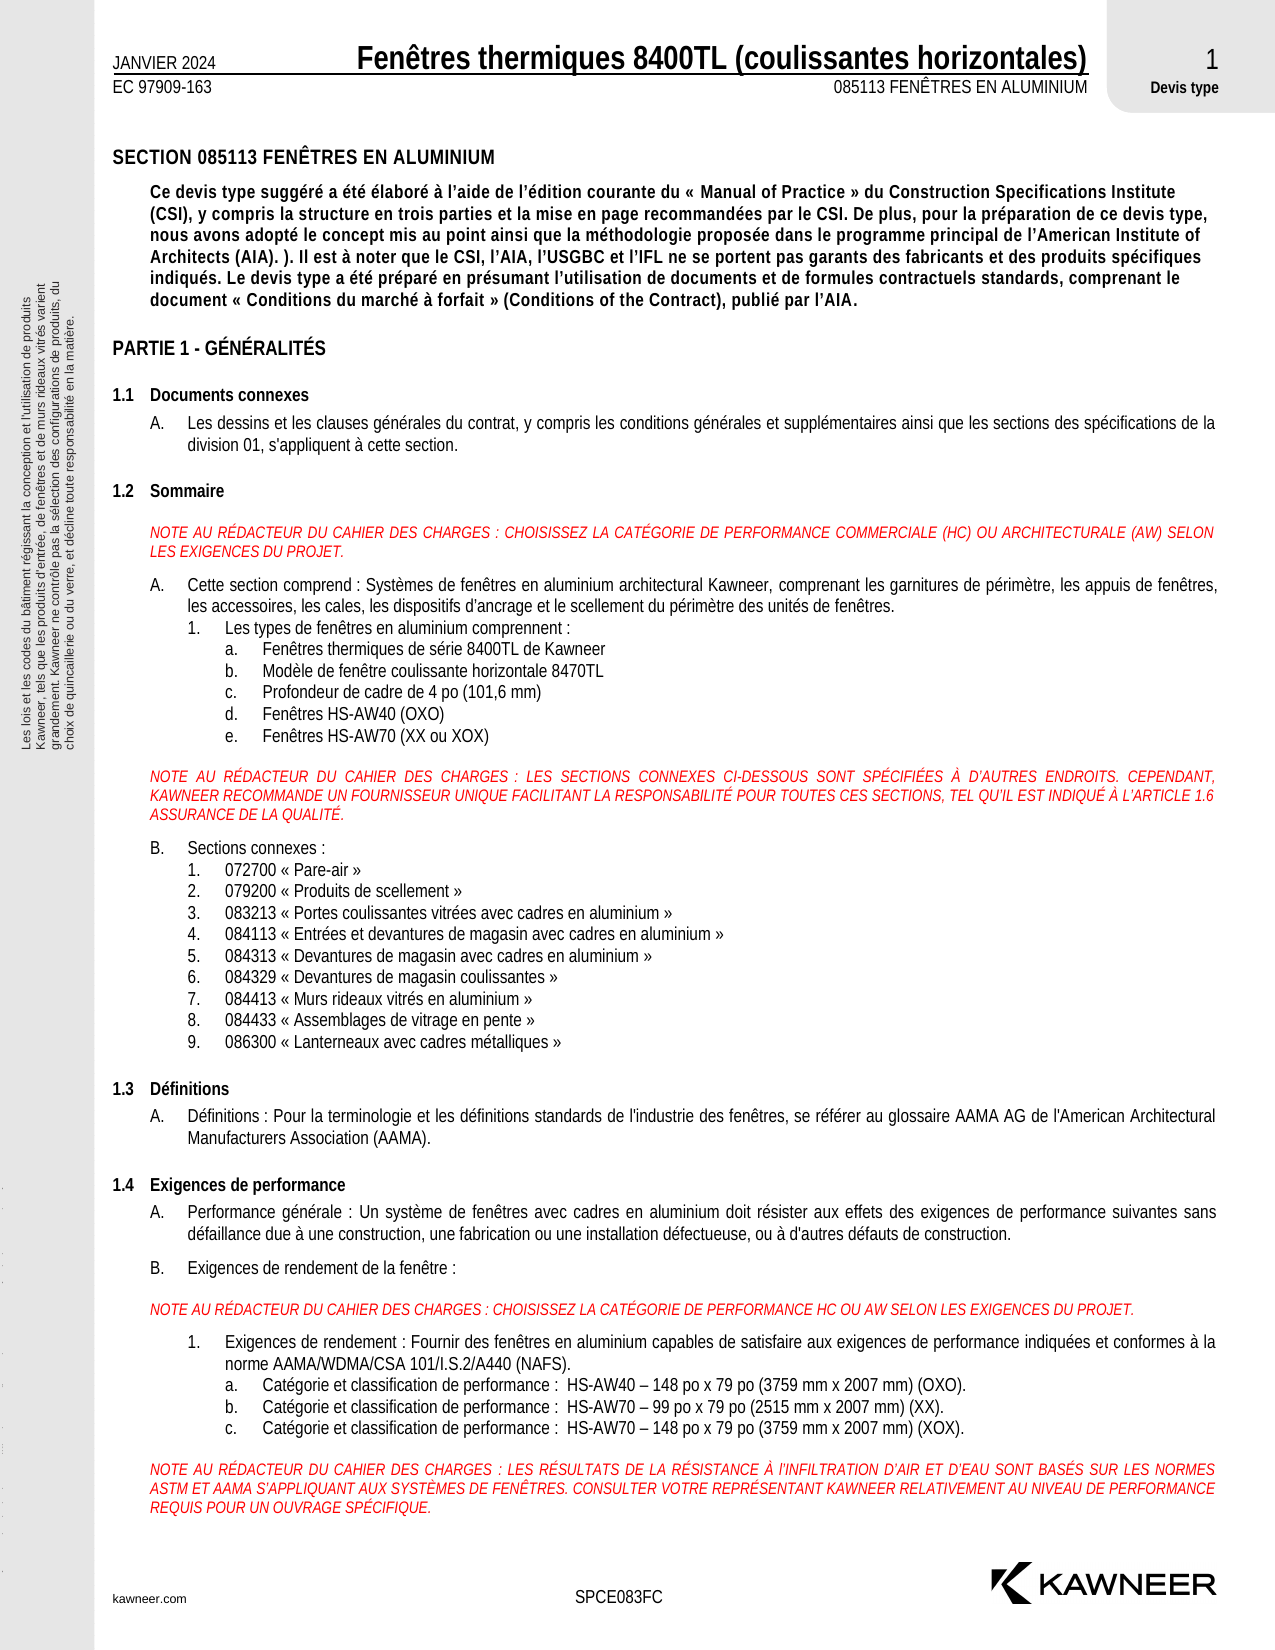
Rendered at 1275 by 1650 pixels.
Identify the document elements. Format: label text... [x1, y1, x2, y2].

subtitle Ce devis type suggéré a été élaboré à l’aide de l’édition courante du « Manual of Practice » du Construction Specifications Institute (CSI), y compris la structure en trois parties et la mise en page recommandées par le CSI. De plus, pour la préparation de ce devis type, nous avons adopté le concept mis au point ainsi que la méthodologie proposée dans le programme principal de l’American Institute of Architects (AIA). ). Il est à noter que le CSI, l’AIA, l’USGBC et l’IFL ne se portent pas garants des fabricants et des produits spécifiques indiqués. Le devis type a été préparé en présumant l’utilisation de documents et de formules contractuels standards, comprenant le document « Conditions du marché à forfait » (Conditions of the Contract), publié par l’AIA. [150, 181, 1218, 310]
list Les dessins et les clauses générales du contrat, y compris les conditions générales et supplémentaires ainsi que les sections des spécifications de la division 01, s'appliquent à cette section. [150, 412, 1218, 455]
list Profondeur de cadre de 4 po (101,6 mm) [225, 681, 1218, 703]
list Cette section comprend : Systèmes de fenêtres en aluminium architectural Kawneer, comprenant les garnitures de périmètre, les appuis de fenêtres, les accessoires, les cales, les dispositifs d’ancrage et le scellement du périmètre des unités de fenêtres. [150, 573, 1218, 617]
list 084433 « Assemblages de vitrage en pente » [187, 1009, 1218, 1031]
list Sommaire [112, 480, 1218, 502]
list Définitions [112, 1077, 1218, 1099]
list NOTE AU RÉDACTEUR DU CAHIER DES CHARGES : CHOISISSEZ LA CATÉGORIE DE PERFORMANCE COMMERCIALE (HC) OU ARCHITECTURALE (AW) SELON LES EXIGENCES DU PROJET. [150, 523, 1218, 561]
list Documents connexes [112, 384, 1218, 406]
list 086300 « Lanterneaux avec cadres métalliques » [187, 1031, 1218, 1052]
picture [0, 0, 95, 1650]
list Sections connexes : [150, 837, 1218, 858]
list NOTE AU RÉDACTEUR DU CAHIER DES CHARGES : CHOISISSEZ LA CATÉGORIE DE PERFORMANCE HC OU AW SELON LES EXIGENCES DU PROJET. [150, 1299, 1218, 1318]
list Exigences de rendement de la fenêtre : [150, 1257, 1218, 1278]
list 072700 « Pare-air » [187, 858, 1218, 880]
list 079200 Produits de scellement [187, 880, 1218, 902]
picture [991, 1562, 1217, 1604]
list 084329 « Devantures de magasin coulissantes » [187, 966, 1218, 988]
list Performance générale : Un système de fenêtres avec cadres en aluminium doit résister aux effets des exigences de performance suivantes sans défaillance due à une construction, une fabrication ou une installation défectueuse, ou à d'autres défauts de construction. [150, 1201, 1218, 1244]
list Fenêtres thermiques de série 8400TL de Kawneer [225, 638, 1218, 660]
list NOTE AU RÉDACTEUR DU CAHIER DES CHARGES : LES SECTIONS CONNEXES CI-DESSOUS SONT SPÉCIFIÉES À D’AUTRES ENDROITS. CEPENDANT, KAWNEER RECOMMANDE UN FOURNISSEUR UNIQUE FACILITANT LA RESPONSABILITÉ POUR TOUTES CES SECTIONS, TEL QU’IL EST INDIQUÉ À L’ARTICLE 1.6 ASSURANCE DE LA QUALITÉ. [150, 767, 1218, 824]
list Catégorie et classification de performance : HS-AW40 – 148 po x 79 po (3759 mm x 2007 mm) (OXO). [225, 1374, 1218, 1396]
list GÉNÉRALITÉS [112, 335, 1218, 359]
list 084113 « Entrées et devantures de magasin avec cadres en aluminium » [187, 923, 1218, 945]
list Définitions : Pour la terminologie et les définitions standards de l'industrie des fenêtres, se référer au glossaire AAMA AG de l'American Architectural Manufacturers Association (AAMA). [150, 1105, 1218, 1148]
list 083213 « Portes coulissantes vitrées avec cadres en aluminium » [187, 902, 1218, 923]
list Catégorie et classification de performance : HS-AW70 – 99 po x 79 po (2515 mm x 2007 mm) (XX). [225, 1396, 1218, 1417]
list Les types de fenêtres en aluminium comprennent : [187, 617, 1218, 638]
subtitle SECTION 085113 FENÊTRES EN ALUMINIUM [112, 144, 1218, 168]
list Fenêtres HS-AW70 (XX ou XOX) [225, 724, 1218, 746]
list NOTE AU RÉDACTEUR DU CAHIER DES CHARGES : LES RÉSULTATS DE LA RÉSISTANCE À l’INFILTRATION D’AIR ET D’EAU SONT BASÉS SUR LES NORMES ASTM ET AAMA S’APPLIQUANT AUX SYSTÈMES DE FENÊTRES. CONSULTER VOTRE REPRÉSENTANT KAWNEER RELATIVEMENT AU NIVEAU DE PERFORMANCE REQUIS POUR UN OUVRAGE SPÉCIFIQUE. [150, 1459, 1218, 1517]
list 084413 « Murs rideaux vitrés en aluminium » [187, 988, 1218, 1009]
list Modèle de fenêtre coulissante horizontale 8470TL [225, 660, 1218, 681]
list 084313 Devantures de magasin avec cadres en aluminium [187, 945, 1218, 966]
list Exigences de performance [112, 1173, 1218, 1195]
list Exigences de rendement : Fournir des fenêtres en aluminium capables de satisfaire aux exigences de performance indiquées et conformes à la norme AAMA/WDMA/CSA 101/I.S.2/A440 (NAFS). [187, 1331, 1218, 1374]
list Catégorie et classification de performance : HS-AW70 – 148 po x 79 po (3759 mm x 2007 mm) (XOX). [225, 1417, 1218, 1439]
list Fenêtres HS-AW40 (OXO) [225, 703, 1218, 724]
